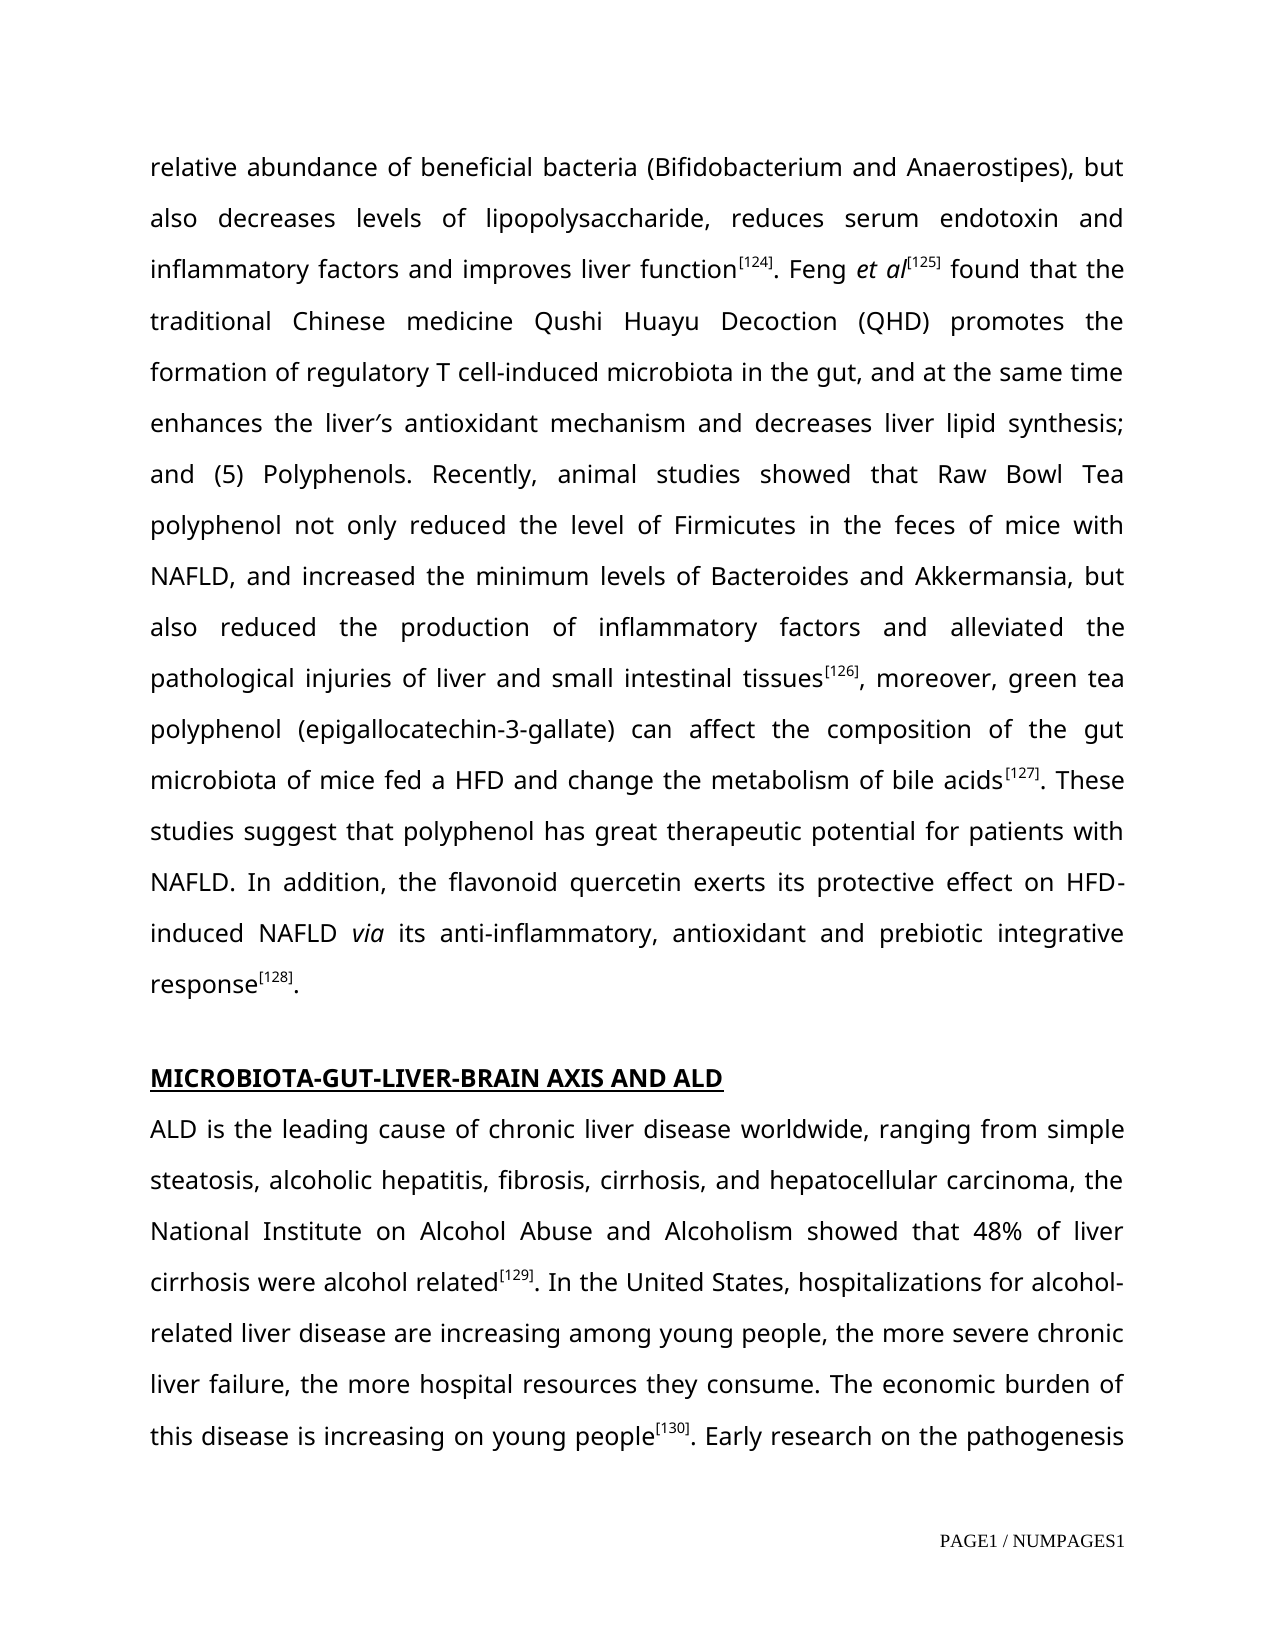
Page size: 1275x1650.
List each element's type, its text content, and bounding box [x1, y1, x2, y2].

text Microbiota-Gut-Liver-Brain Axis and ALD [150, 1061, 1125, 1095]
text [150, 1112, 1125, 1452]
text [150, 150, 1125, 1001]
